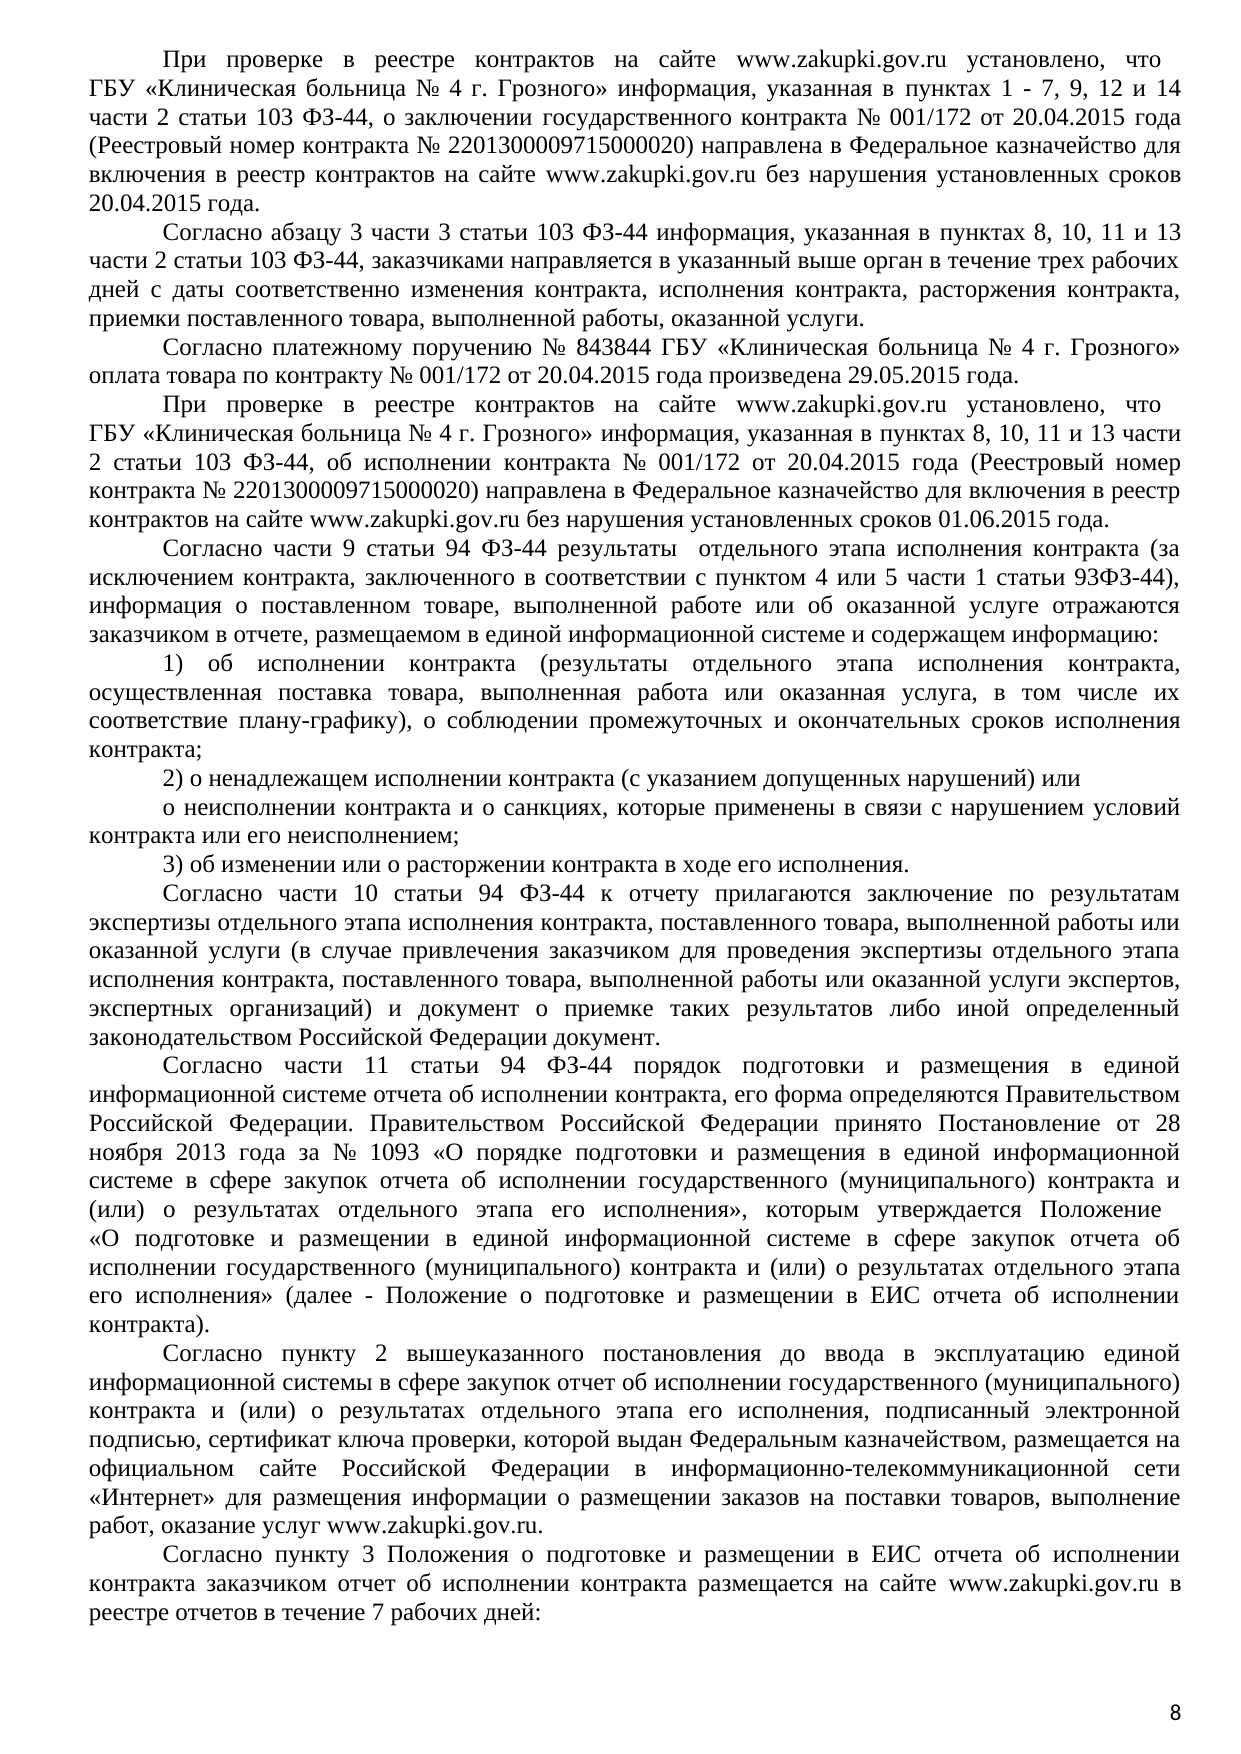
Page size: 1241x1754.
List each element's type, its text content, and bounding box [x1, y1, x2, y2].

text Согласно части 9 статьи 94 ФЗ-44 результаты отдельного этапа исполнения контракта (за исключением контракта, заключенного в соответствии с пунктом 4 или 5 части 1 статьи 93ФЗ-44), информация о поставленном товаре, выполненной работе или об оказанной услуге отражаются заказчиком в отчете, размещаемом в единой информационной системе и содержащем информацию: [89, 533, 1181, 648]
text Согласно пункту 3 Положения о подготовке и размещении в ЕИС отчета об исполнении контракта заказчиком отчет об исполнении контракта размещается на сайте www.zakupki.gov.ru в реестре отчетов в течение 7 рабочих дней: [89, 1539, 1181, 1626]
text 2) о ненадлежащем исполнении контракта (с указанием допущенных нарушений) или [89, 763, 1181, 792]
text Согласно платежному поручению № 843844 ГБУ «Клиническая больница № 4 г. Грозного» оплата товара по контракту № 001/172 от 20.04.2015 года произведена 29.05.2015 года. [89, 332, 1181, 389]
text Согласно пункту 2 вышеуказанного постановления до ввода в эксплуатацию единой информационной системы в сфере закупок отчет об исполнении государственного (муниципального) контракта и (или) о результатах отдельного этапа его исполнения, подписанный электронной подписью, сертификат ключа проверки, которой выдан Федеральным казначейством, размещается на официальном сайте Российской Федерации в информационно-телекоммуникационной сети «Интернет» для размещения информации о размещении заказов на поставки товаров, выполнение работ, оказание услуг www.zakupki.gov.ru. [89, 1338, 1181, 1539]
text Согласно части 11 статьи 94 ФЗ-44 порядок подготовки и размещения в единой информационной системе отчета об исполнении контракта, его форма определяются Правительством Российской Федерации. Правительством Российской Федерации принято Постановление от 28 ноября 2013 года за № 1093 «О порядке подготовки и размещения в единой информационной системе в сфере закупок отчета об исполнении государственного (муниципального) контракта и (или) о результатах отдельного этапа его исполнения», которым утверждается Положение «О подготовке и размещении в единой информационной системе в сфере закупок отчета об исполнении государственного (муниципального) контракта и (или) о результатах отдельного этапа его исполнения» (далее - Положение о подготовке и размещении в ЕИС отчета об исполнении контракта). [89, 1051, 1181, 1338]
text Согласно части 10 статьи 94 ФЗ-44 к отчету прилагаются заключение по результатам экспертизы отдельного этапа исполнения контракта, поставленного товара, выполненной работы или оказанной услуги (в случае привлечения заказчиком для проведения экспертизы отдельного этапа исполнения контракта, поставленного товара, выполненной работы или оказанной услуги экспертов, экспертных организаций) и документ о приемке таких результатов либо иной определенный законодательством Российской Федерации документ. [89, 878, 1181, 1051]
text о неисполнении контракта и о санкциях, которые применены в связи с нарушением условий контракта или его неисполнением; [89, 792, 1181, 849]
text Согласно абзацу 3 части 3 статьи 103 ФЗ-44 информация, указанная в пунктах 8, 10, 11 и 13 части 2 статьи 103 ФЗ-44, заказчиками направляется в указанный выше орган в течение трех рабочих дней с даты соответственно изменения контракта, исполнения контракта, расторжения контракта, приемки поставленного товара, выполненной работы, оказанной услуги. [89, 217, 1181, 332]
text При проверке в реестре контрактов на сайте www.zakupki.gov.ru установлено, что ГБУ «Клиническая больница № 4 г. Грозного» информация, указанная в пунктах 1 - 7, 9, 12 и 14 части 2 статьи 103 ФЗ-44, о заключении государственного контракта № 001/172 от 20.04.2015 года (Реестровый номер контракта № 2201300009715000020) направлена в Федеральное казначейство для включения в реестр контрактов на сайте www.zakupki.gov.ru без нарушения установленных сроков 20.04.2015 года. [89, 44, 1181, 217]
text 1) об исполнении контракта (результаты отдельного этапа исполнения контракта, осуществленная поставка товара, выполненная работа или оказанная услуга, в том числе их соответствие плану-графику), о соблюдении промежуточных и окончательных сроков исполнения контракта; [89, 648, 1181, 763]
text При проверке в реестре контрактов на сайте www.zakupki.gov.ru установлено, что ГБУ «Клиническая больница № 4 г. Грозного» информация, указанная в пунктах 8, 10, 11 и 13 части 2 статьи 103 ФЗ-44, об исполнении контракта № 001/172 от 20.04.2015 года (Реестровый номер контракта № 2201300009715000020) направлена в Федеральное казначейство для включения в реестр контрактов на сайте www.zakupki.gov.ru без нарушения установленных сроков 01.06.2015 года. [89, 389, 1181, 533]
text 3) об изменении или о расторжении контракта в ходе его исполнения. [89, 849, 1181, 878]
